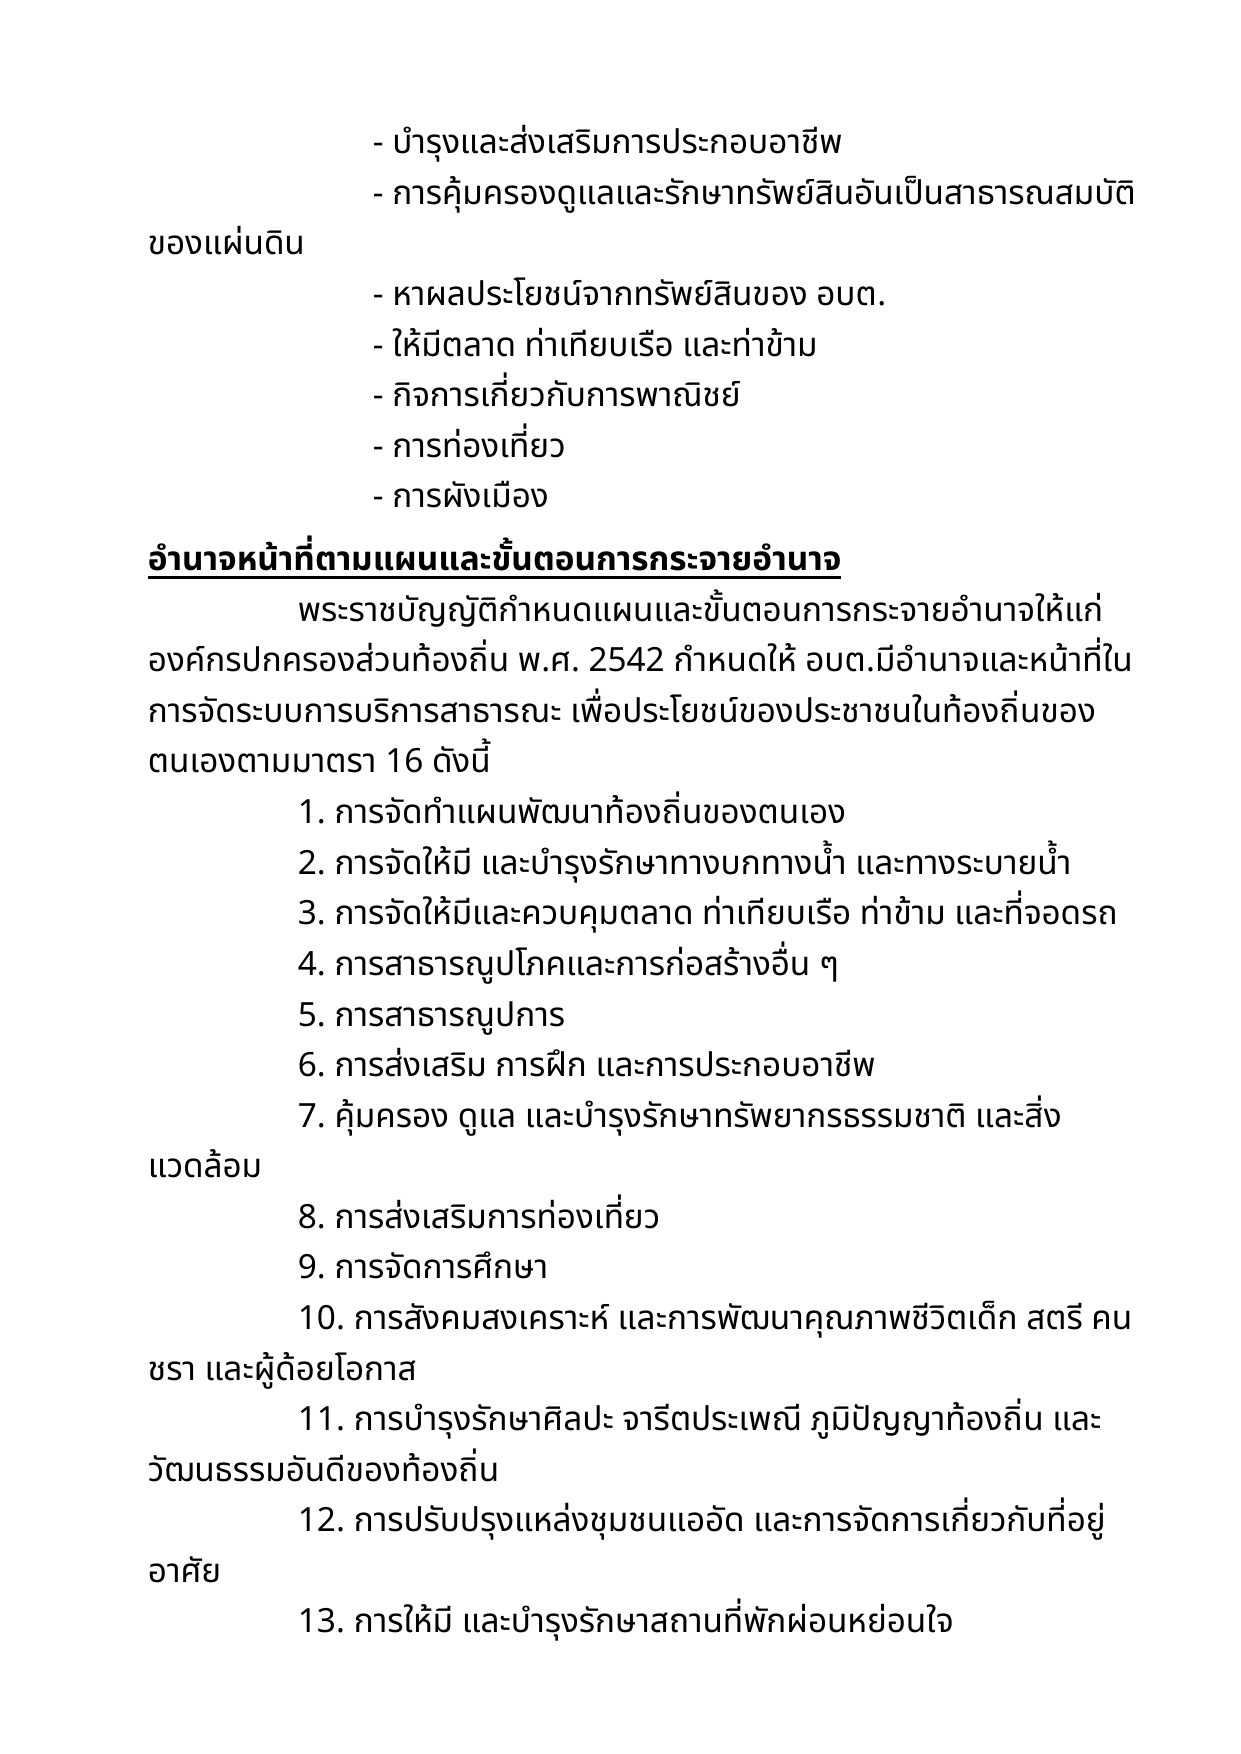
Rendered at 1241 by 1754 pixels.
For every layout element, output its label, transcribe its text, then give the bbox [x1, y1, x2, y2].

text 2. การจัดให้มี และบำรุงรักษาทางบกทางน้ำ และทางระบายน้ำ [148, 838, 1137, 889]
text 12. การปรับปรุงแหล่งชุมชนแออัด และการจัดการเกี่ยวกับที่อยู่อาศัย [148, 1496, 1137, 1597]
text - การผังเมือง [148, 472, 1137, 523]
text 8. การส่งเสริมการท่องเที่ยว [148, 1193, 1137, 1243]
text 9. การจัดการศึกษา [148, 1243, 1137, 1294]
text 11. การบำรุงรักษาศิลปะ จารีตประเพณี ภูมิปัญญาท้องถิ่น และวัฒนธรรมอันดีของท้องถิ่น [148, 1395, 1137, 1496]
text - การท่องเที่ยว [148, 422, 1137, 472]
text - ให้มีตลาด ท่าเทียบเรือ และท่าข้าม [148, 320, 1137, 371]
text 1. การจัดทำแผนพัฒนาท้องถิ่นของตนเอง [148, 788, 1137, 838]
text - หาผลประโยชน์จากทรัพย์สินของ อบต. [148, 270, 1137, 320]
text 6. การส่งเสริม การฝึก และการประกอบอาชีพ [148, 1041, 1137, 1092]
text 3. การจัดให้มีและควบคุมตลาด ท่าเทียบเรือ ท่าข้าม และที่จอดรถ [148, 889, 1137, 940]
text 10. การสังคมสงเคราะห์ และการพัฒนาคุณภาพชีวิตเด็ก สตรี คนชรา และผู้ด้อยโอกาส [148, 1294, 1137, 1395]
text 13. การให้มี และบำรุงรักษาสถานที่พักผ่อนหย่อนใจ [148, 1597, 1137, 1648]
text - กิจการเกี่ยวกับการพาณิชย์ [148, 371, 1137, 422]
text พระราชบัญญัติกำหนดแผนและขั้นตอนการกระจายอำนาจให้แก่องค์กรปกครองส่วนท้องถิ่น พ.ศ. 2542 กำหนดให้ อบต.มีอำนาจและหน้าที่ในการจัดระบบการบริการสาธารณะ เพื่อประโยชน์ของประชาชนในท้องถิ่นของตนเองตามมาตรา 16 ดังนี้ [148, 586, 1137, 788]
text - การคุ้มครองดูแลและรักษาทรัพย์สินอันเป็นสาธารณสมบัติของแผ่นดิน [148, 169, 1137, 270]
text - บำรุงและส่งเสริมการประกอบอาชีพ [148, 118, 1137, 169]
text 7. คุ้มครอง ดูแล และบำรุงรักษาทรัพยากรธรรมชาติ และสิ่งแวดล้อม [148, 1092, 1137, 1193]
text 5. การสาธารณูปการ [148, 990, 1137, 1041]
text 4. การสาธารณูปโภคและการก่อสร้างอื่น ๆ [148, 940, 1137, 990]
text อำนาจหน้าที่ตามแผนและขั้นตอนการกระจายอำนาจ [148, 535, 1137, 586]
